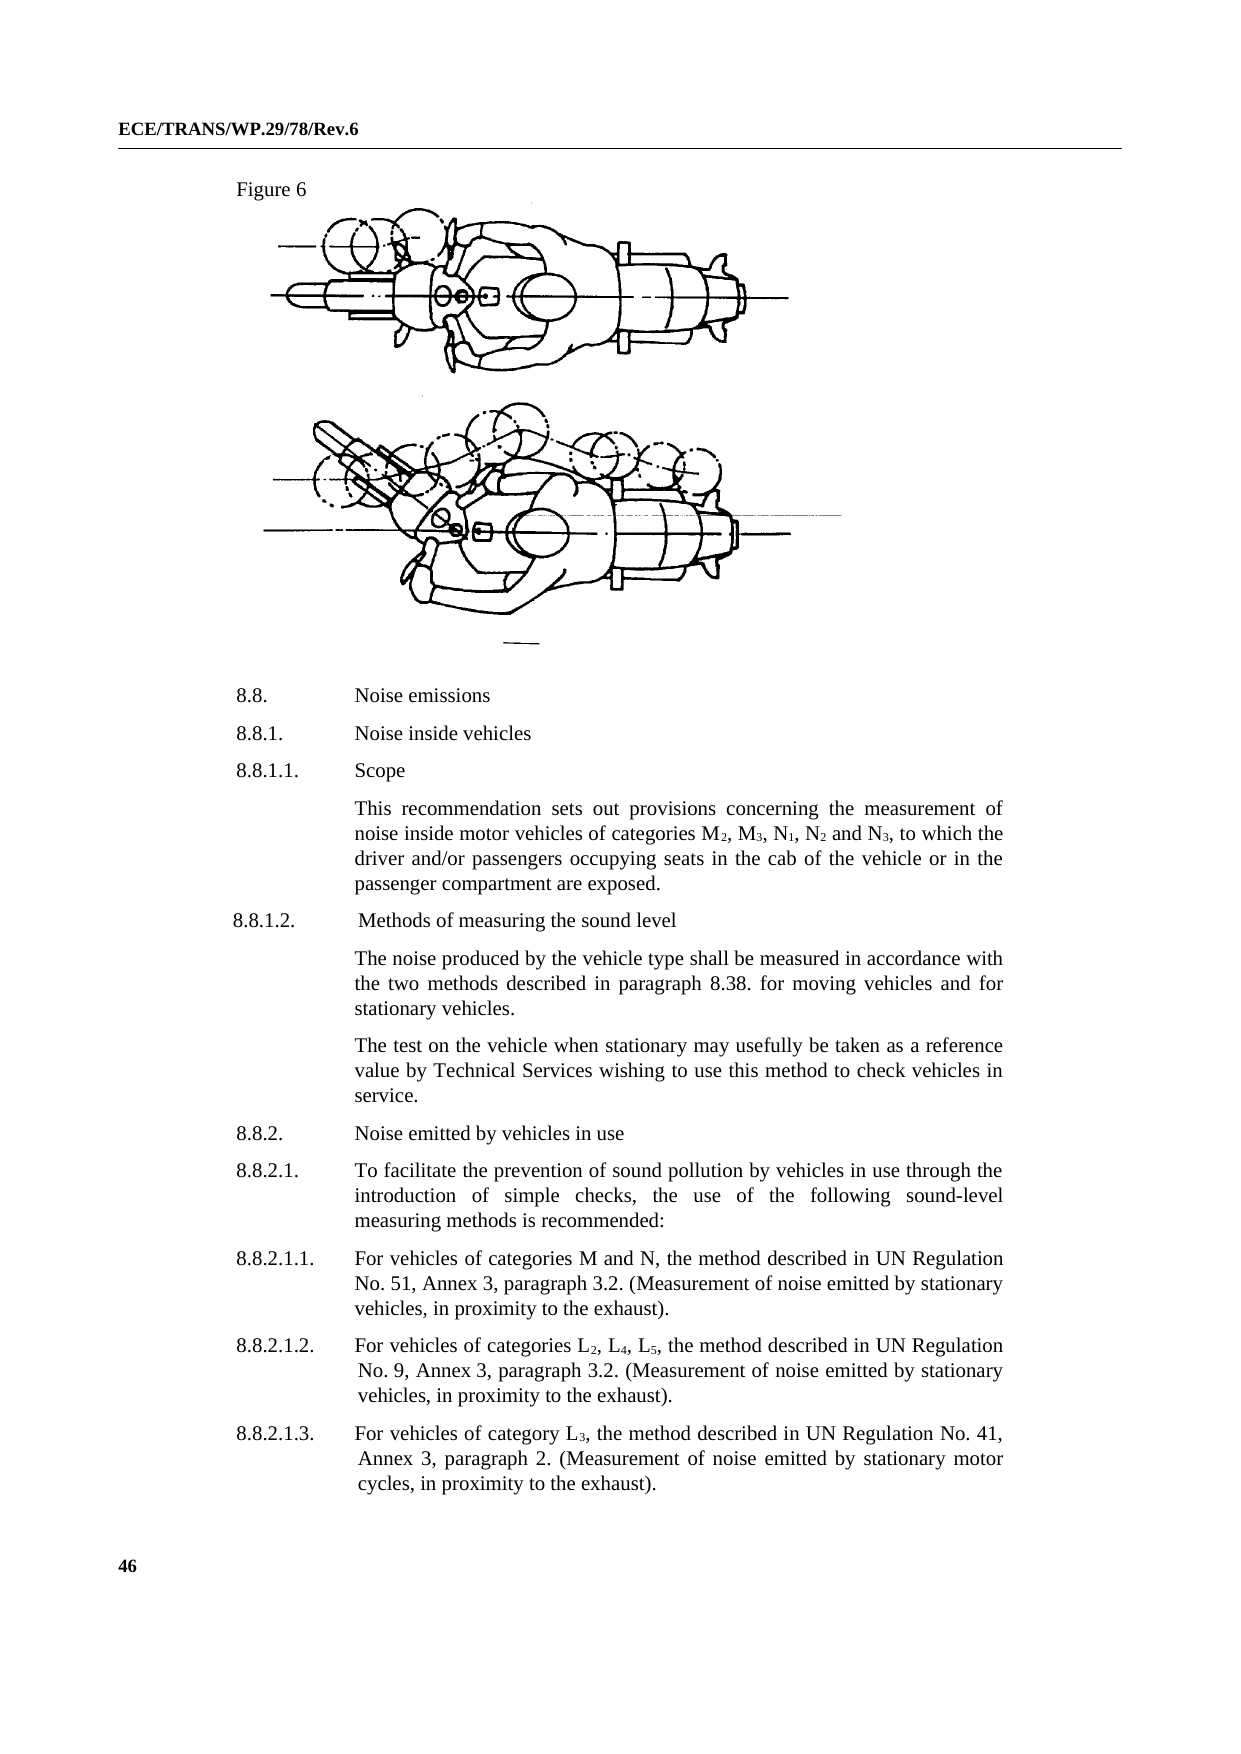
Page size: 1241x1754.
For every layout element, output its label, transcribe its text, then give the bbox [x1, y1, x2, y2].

text This recommendation sets out provisions concerning the measurement of noise inside motor vehicles of categories M2, M3, N1, N2 and N3, to which the driver and/or passengers occupying seats in the cab of the vehicle or in the passenger compartment are exposed. [354, 794, 1004, 894]
text 8.8.1.2. Methods of measuring the sound level [233, 907, 1004, 932]
text 8.8.2.1.2. For vehicles of categories L2, L4, L5, the method described in UN Regulation No. 9, Annex 3, paragraph 3.2. (Measurement of noise emitted by stationary vehicles, in proximity to the exhaust). [236, 1332, 1004, 1407]
text The test on the vehicle when stationary may usefully be taken as a reference value by Technical Services wishing to use this method to check vehicles in service. [354, 1032, 1004, 1107]
text The noise produced by the vehicle type shall be measured in accordance with the two methods described in paragraph 8.38. for moving vehicles and for stationary vehicles. [354, 944, 1004, 1019]
text Figure 6 [236, 177, 1122, 201]
text 8.8.1.1. Scope [236, 757, 1004, 782]
text 8.8.1. Noise inside vehicles [236, 719, 1004, 744]
text 8.8.2.1. To facilitate the prevention of sound pollution by vehicles in use through the introduction of simple checks, the use of the following sound-level measuring methods is recommended: [236, 1157, 1004, 1232]
text 8.8.2.1.3. For vehicles of category L3, the method described in UN Regulation No. 41, Annex 3, paragraph 2. (Measurement of noise emitted by stationary motor cycles, in proximity to the exhaust). [236, 1419, 1004, 1494]
text 8.8.2. Noise emitted by vehicles in use [236, 1119, 1004, 1144]
text 8.8. Noise emissions [236, 682, 1004, 707]
text 8.8.2.1.1. For vehicles of categories M and N, the method described in UN Regulation No. 51, Annex 3, paragraph 3.2. (Measurement of noise emitted by stationary vehicles, in proximity to the exhaust). [236, 1244, 1004, 1319]
